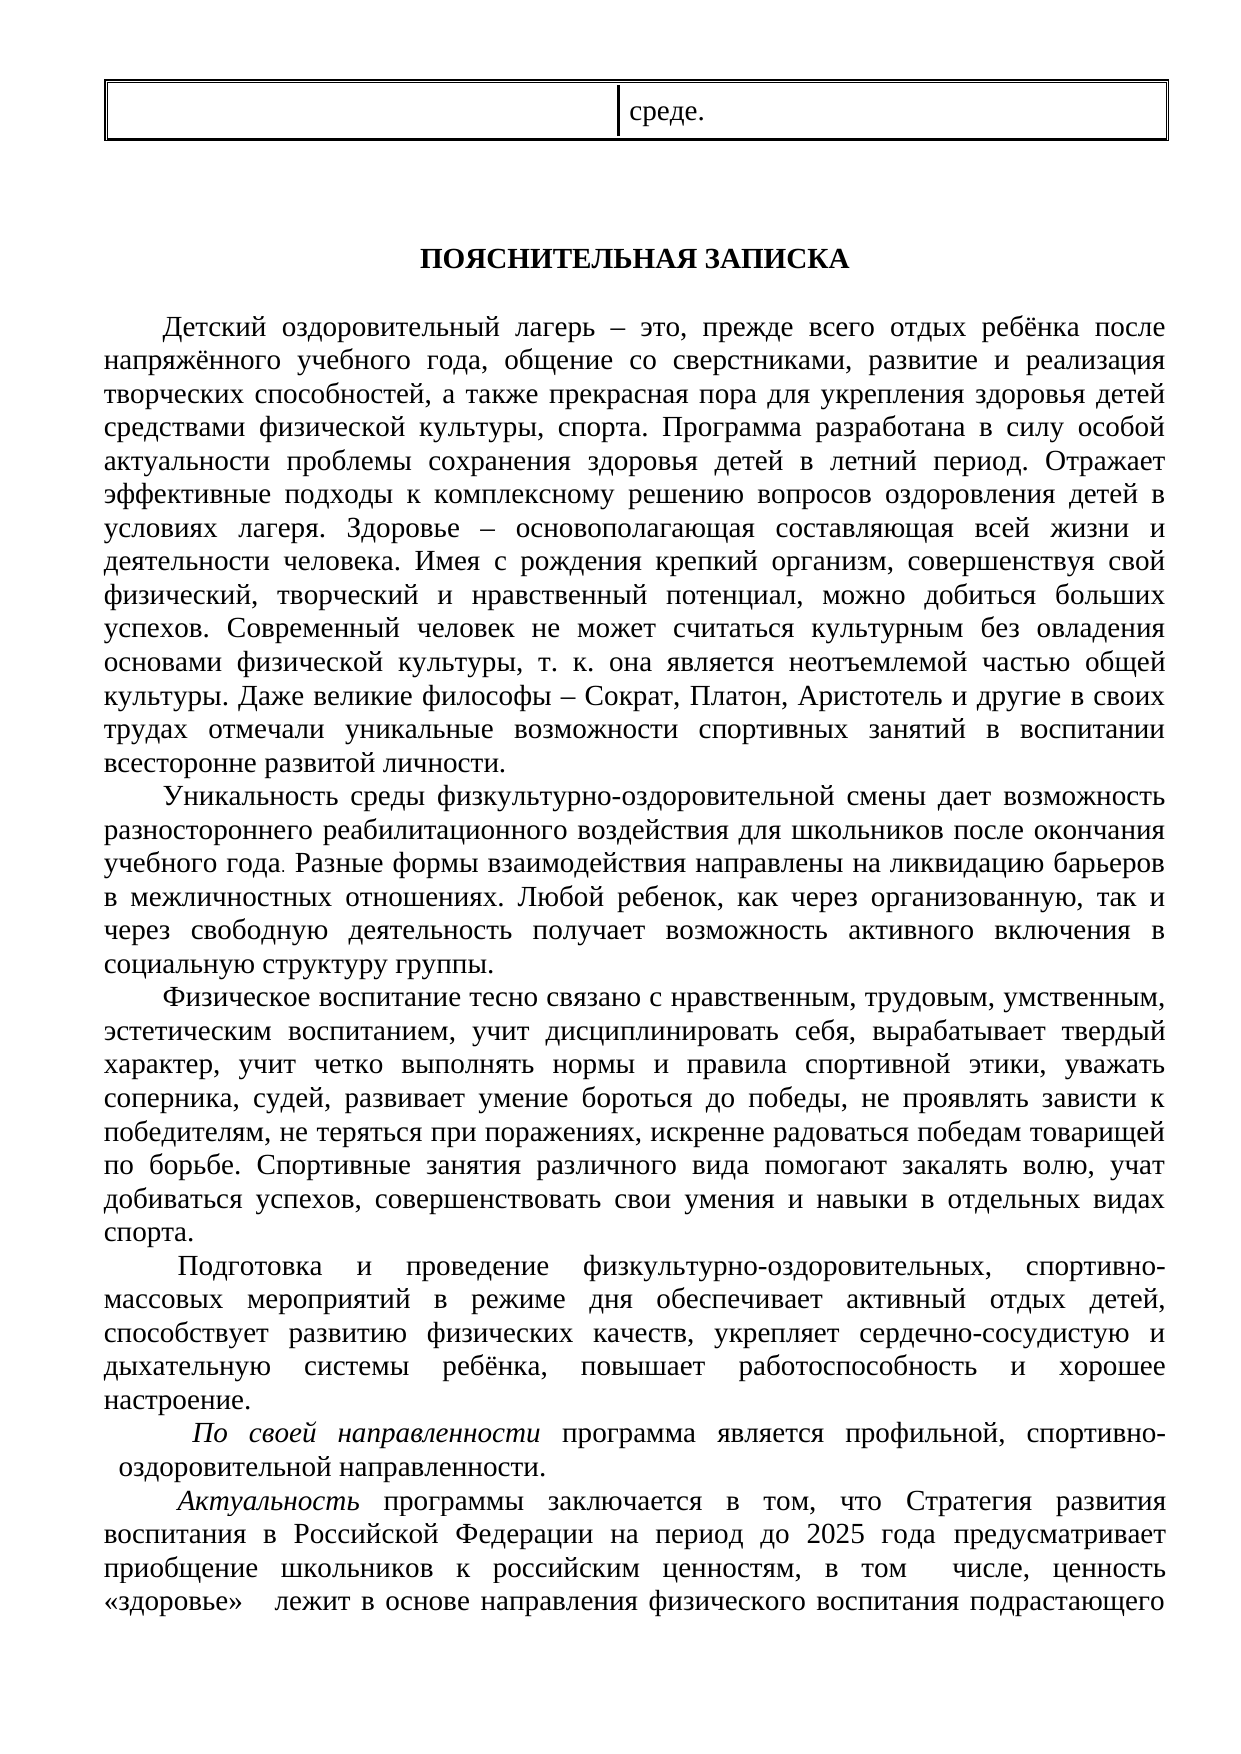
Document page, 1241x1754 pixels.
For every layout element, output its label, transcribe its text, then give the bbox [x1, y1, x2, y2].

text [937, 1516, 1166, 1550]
text ПОЯСНИТЕЛЬНАЯ ЗАПИСКА [103, 242, 1166, 275]
text Детский оздоровительный лагерь – это, прежде всего отдых ребёнка после напряжённого учебного года, общение со сверстниками, развитие и реализация творческих способностей, а также прекрасная пора для укрепления здоровья детей средствами физической культуры, спорта. Программа разработана в силу особой актуальности проблемы сохранения здоровья детей в летний период. Отражает эффективные подходы к комплексному решению вопросов оздоровления детей в условиях лагеря. Здоровье – основополагающая составляющая всей жизни и деятельности человека. Имея с рождения крепкий организм, совершенствуя свой физический, творческий и нравственный потенциал, можно добиться больших успехов. Современный человек не может считаться культурным без овладения основами физической культуры, т. к. она является неотъемлемой частью общей культуры. Даже великие философы – Сократ, Платон, Аристотель и другие в своих трудах отмечали уникальные возможности спортивных занятий в воспитании всесторонне развитой личности. [103, 309, 1166, 778]
text По своей направленности программа является профильной, спортивно-оздоровительной направленности. [118, 1416, 1166, 1483]
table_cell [108, 83, 618, 138]
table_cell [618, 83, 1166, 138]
text Физическое воспитание тесно связано с нравственным, трудовым, умственным, эстетическим воспитанием, учит дисциплинировать себя, вырабатывает твердый характер, учит четко выполнять нормы и правила спортивной этики, уважать соперника, судей, развивает умение бороться до победы, не проявлять зависти к победителям, не теряться при поражениях, искренне радоваться победам товарищей по борьбе. Спортивные занятия различного вида помогают закалять волю, учат добиваться успехов, совершенствовать свои умения и навыки в отдельных видах спорта. [103, 979, 1166, 1248]
text Подготовка и проведение физкультурно-оздоровительных, спортивно-массовых мероприятий в режиме дня обеспечивает активный отдых детей, способствует развитию физических качеств, укрепляет сердечно-сосудистую и дыхательную системы ребёнка, повышает работоспособность и хорошее настроение. [103, 1248, 1166, 1416]
text Уникальность среды физкультурно-оздоровительной смены дает возможность разностороннего реабилитационного воздействия для школьников после окончания учебного года. Разные формы взаимодействия направлены на ликвидацию барьеров в межличностных отношениях. Любой ребенок, как через организованную, так и через свободную деятельность получает возможность активного включения в социальную структуру группы. [103, 778, 1166, 979]
